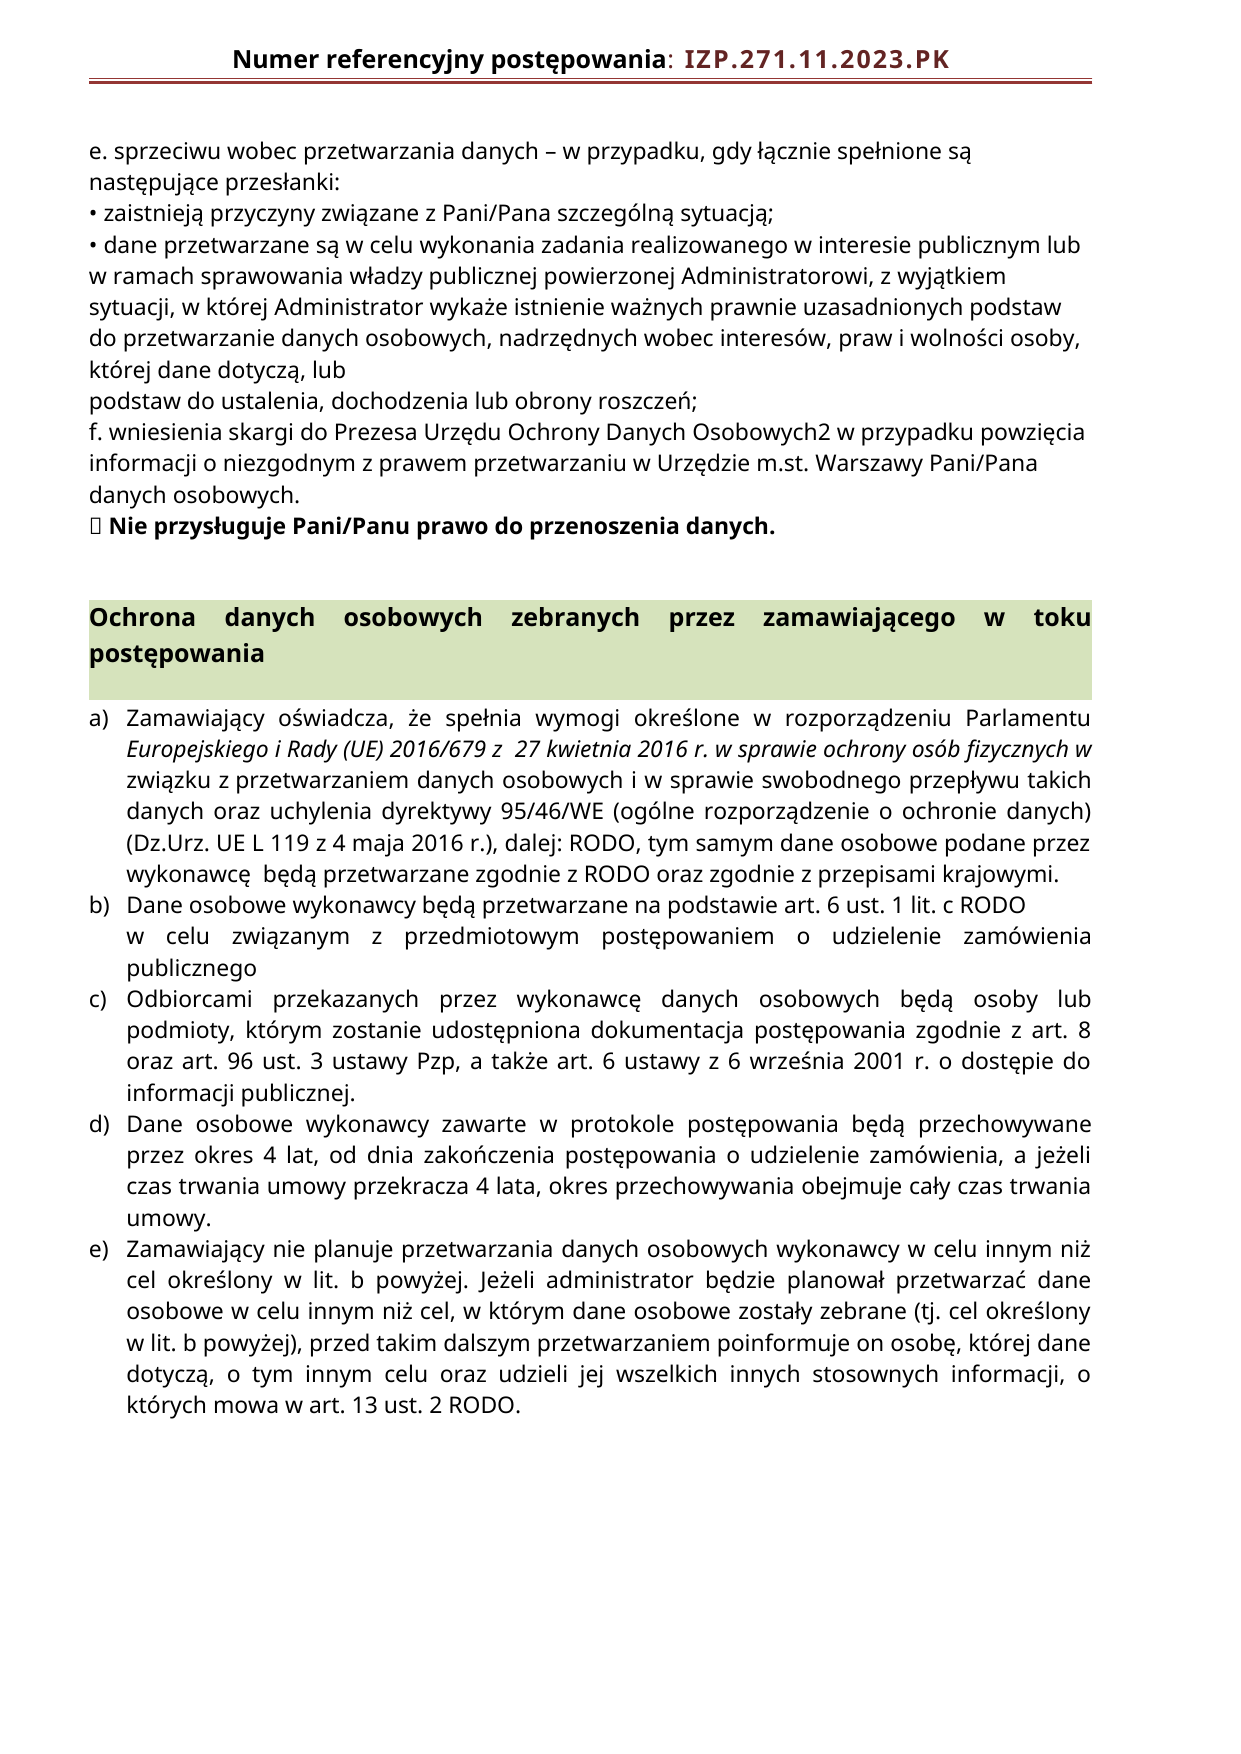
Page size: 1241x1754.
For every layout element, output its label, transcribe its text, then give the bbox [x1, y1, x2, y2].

text  Nie przysługuje Pani/Panu prawo do przenoszenia danych. [89, 510, 1092, 541]
text • zaistnieją przyczyny związane z Pani/Pana szczególną sytuacją; [89, 197, 1092, 229]
list Zamawiający oświadcza, że spełnia wymogi określone w rozporządzeniu Parlamentu Europejskiego i Rady (UE) 2016/679 z 27 kwietnia 2016 r. w sprawie ochrony osób fizycznych w związku z przetwarzaniem danych osobowych i w sprawie swobodnego przepływu takich danych oraz uchylenia dyrektywy 95/46/WE (ogólne rozporządzenie o ochronie danych) (Dz.Urz. UE L 119 z 4 maja 2016 r.), dalej: RODO, tym samym dane osobowe podane przez wykonawcę będą przetwarzane zgodnie z RODO oraz zgodnie z przepisami krajowymi. [89, 702, 1092, 889]
text e. sprzeciwu wobec przetwarzania danych – w przypadku, gdy łącznie spełnione są następujące przesłanki: [89, 135, 1092, 197]
text Ochrona danych osobowych zebranych przez zamawiającego w toku postępowania [89, 600, 1092, 670]
text f. wniesienia skargi do Prezesa Urzędu Ochrony Danych Osobowych2 w przypadku powzięcia informacji o niezgodnym z prawem przetwarzaniu w Urzędzie m.st. Warszawy Pani/Pana danych osobowych. [89, 416, 1092, 510]
list Odbiorcami przekazanych przez wykonawcę danych osobowych będą osoby lub podmioty, którym zostanie udostępniona dokumentacja postępowania zgodnie z art. 8 oraz art. 96 ust. 3 ustawy Pzp, a także art. 6 ustawy z 6 września 2001 r. o dostępie do informacji publicznej. [89, 983, 1092, 1108]
text podstaw do ustalenia, dochodzenia lub obrony roszczeń; [89, 385, 1092, 416]
list Dane osobowe wykonawcy zawarte w protokole postępowania będą przechowywane przez okres 4 lat, od dnia zakończenia postępowania o udzielenie zamówienia, a jeżeli czas trwania umowy przekracza 4 lata, okres przechowywania obejmuje cały czas trwania umowy. [89, 1108, 1092, 1233]
list Zamawiający nie planuje przetwarzania danych osobowych wykonawcy w celu innym niż cel określony w lit. b powyżej. Jeżeli administrator będzie planował przetwarzać dane osobowe w celu innym niż cel, w którym dane osobowe zostały zebrane (tj. cel określony w lit. b powyżej), przed takim dalszym przetwarzaniem poinformuje on osobę, której dane dotyczą, o tym innym celu oraz udzieli jej wszelkich innych stosownych informacji, o których mowa w art. 13 ust. 2 RODO. [89, 1233, 1092, 1420]
text • dane przetwarzane są w celu wykonania zadania realizowanego w interesie publicznym lub w ramach sprawowania władzy publicznej powierzonej Administratorowi, z wyjątkiem sytuacji, w której Administrator wykaże istnienie ważnych prawnie uzasadnionych podstaw do przetwarzanie danych osobowych, nadrzędnych wobec interesów, praw i wolności osoby, której dane dotyczą, lub [89, 229, 1092, 385]
list Dane osobowe wykonawcy będą przetwarzane na podstawie art. 6 ust. 1 lit. c RODO w celu związanym z przedmiotowym postępowaniem o udzielenie zamówienia publicznego [89, 889, 1092, 983]
